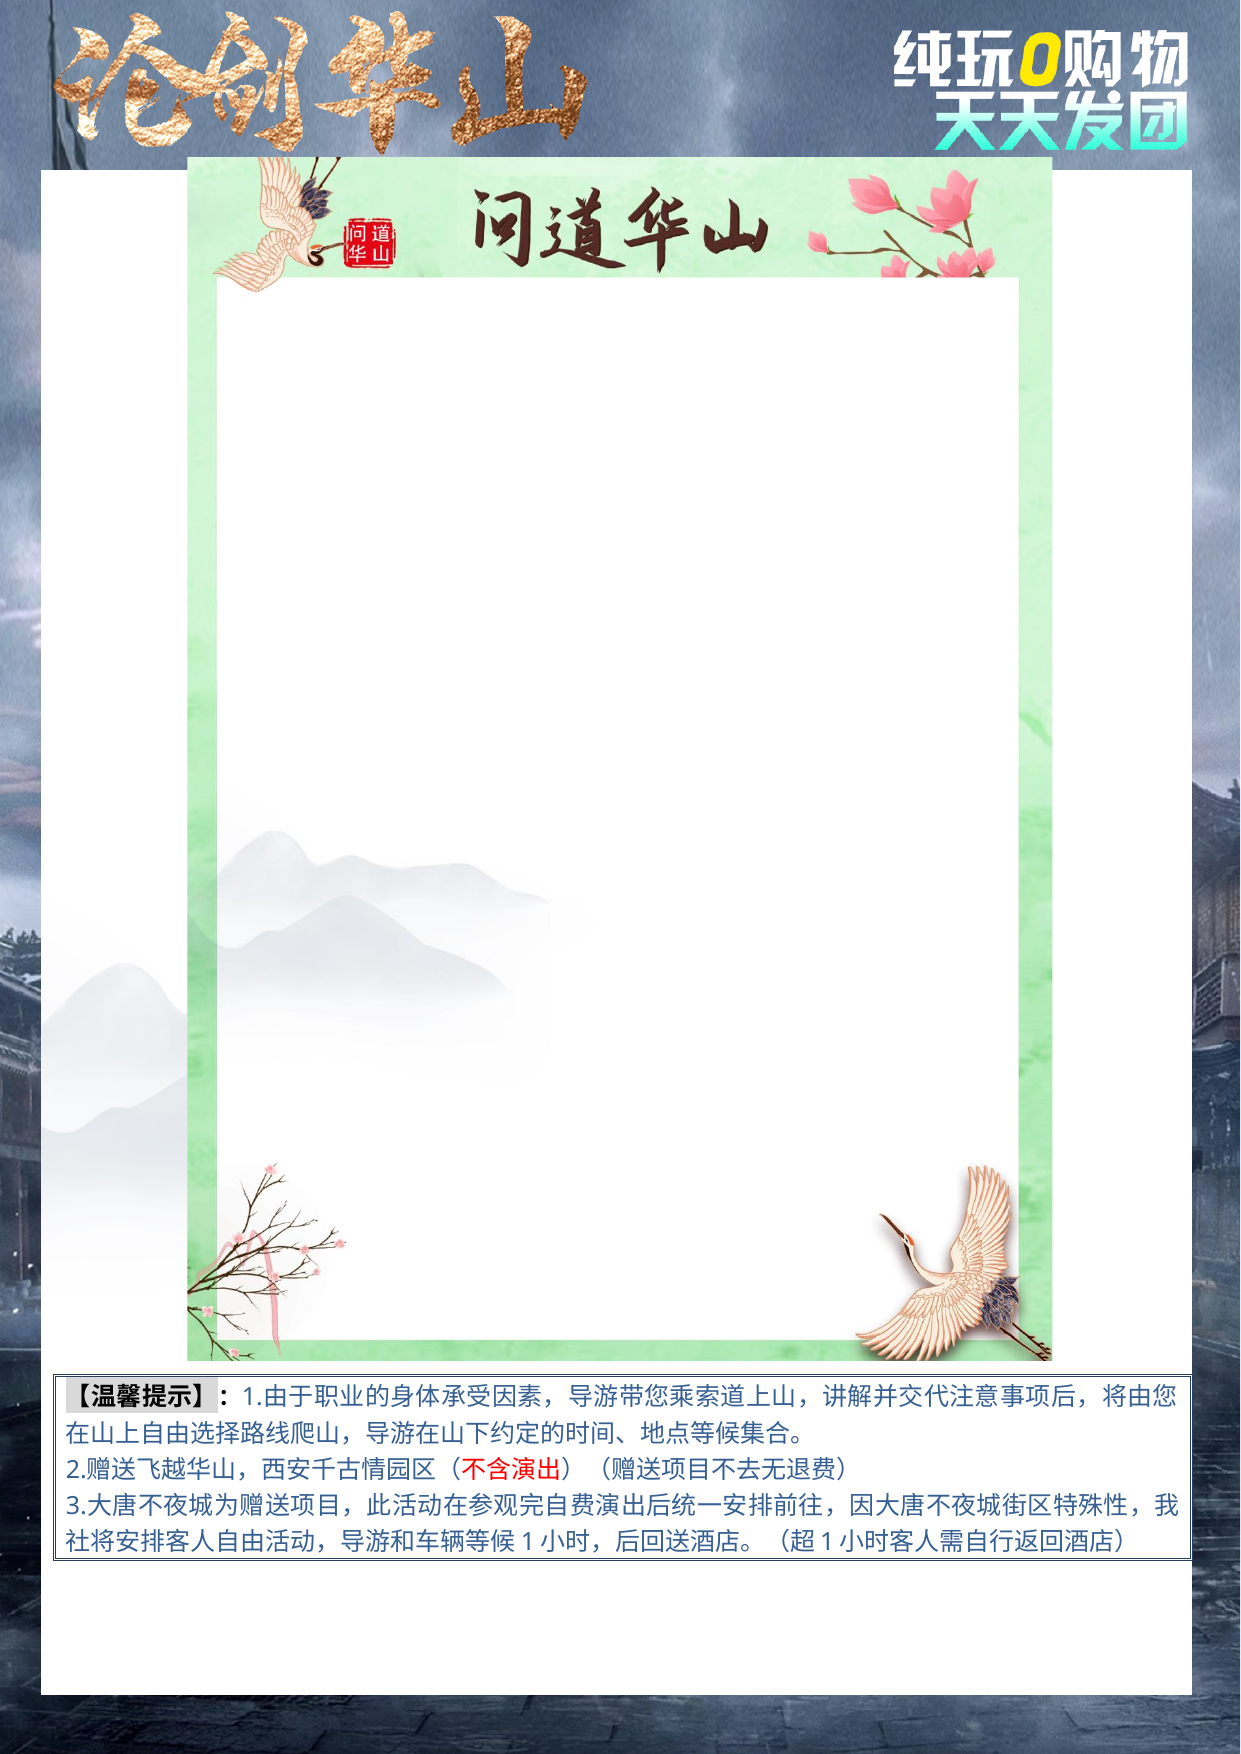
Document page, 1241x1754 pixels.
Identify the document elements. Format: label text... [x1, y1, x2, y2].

picture [0, 0, 1241, 1754]
table_cell 特别赠送：具有智能导览、精准定位、一键求助、双向通话的旅途管家。爬山自古讲究走路不看景，看景不走路，这款自带GPS导航定位讲解器，涵盖华山180个定位讲解，内容丰富有趣，既让您爬山看景两不误，又让您与导游随时沟通零距离，轻松体验奇险华山，给您留下美好回忆！！！ 【温馨提示】：1.由于职业的身体承受因素，导游带您乘索道上山，讲解并交代注意事项后，将由您在山上自由选择路线爬山，导游在山下约定的时间、地点等候集合。 2.赠送飞越华山，西安千古情园区（不含演出）（赠送项目不去无退费） 3.大唐不夜城为赠送项目，此活动在参观完自费演出后统一安排前往，因大唐不夜城街区特殊性，我社将安排客人自由活动，导游和车辆等候1小时，后回送酒店。（超1小时客人需自行返回酒店） [56, 1377, 1190, 1558]
